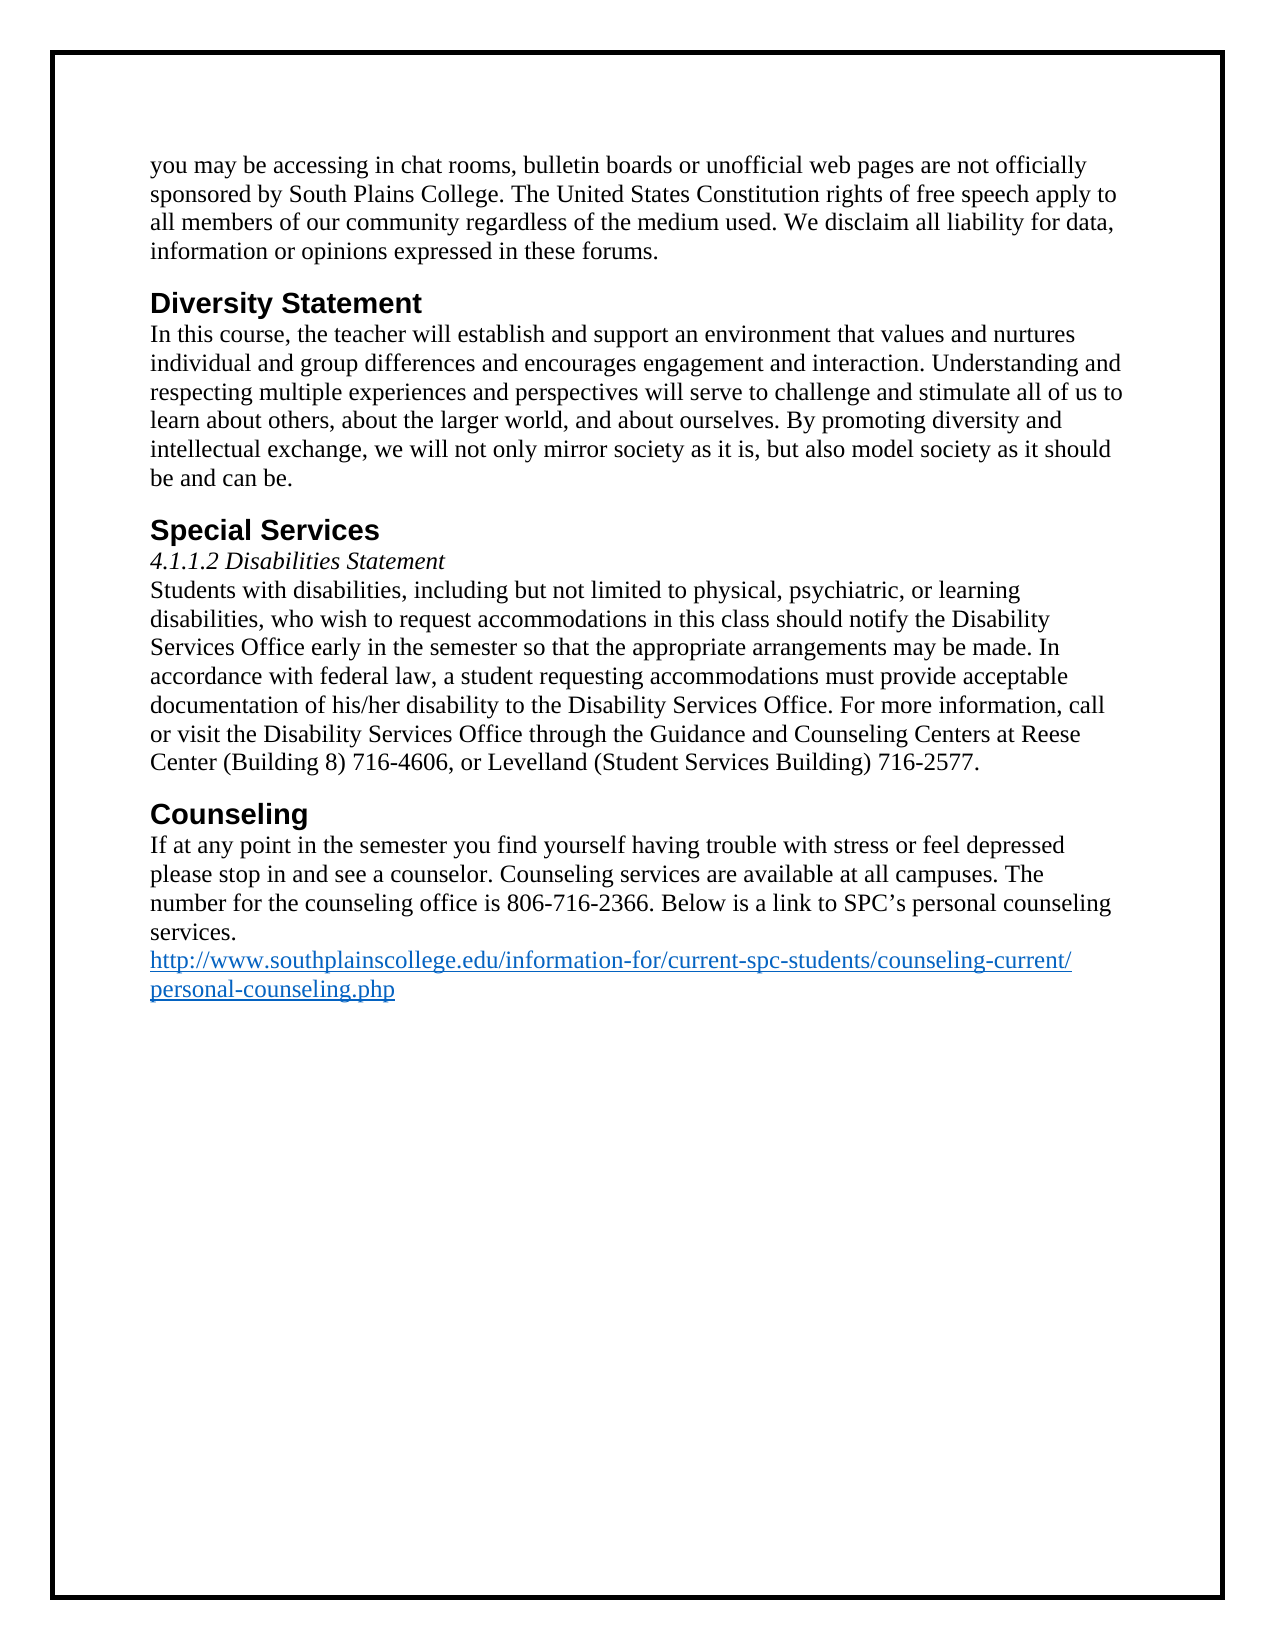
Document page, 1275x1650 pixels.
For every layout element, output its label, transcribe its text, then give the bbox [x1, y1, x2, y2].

text Diversity Statement In this course, the teacher will establish and support an environment that values and nurtures individual and group differences and encourages engagement and interaction. Understanding and respecting multiple experiences and perspectives will serve to challenge and stimulate all of us to learn about others, about the larger world, and about ourselves. By promoting diversity and intellectual exchange, we will not only mirror society as it is, but also model society as it should be and can be. [150, 286, 1125, 492]
text Counseling If at any point in the semester you find yourself having trouble with stress or feel depressed please stop in and see a counselor. Counseling services are available at all campuses. The number for the counseling office is 806-716-2366. Below is a link to SPC’s personal counseling services. http://www.southplainscollege.edu/information-for/current-spc-students/counseling-current/personal-counseling.php [150, 797, 1125, 1003]
text Special Services 4.1.1.2 Disabilities Statement Students with disabilities, including but not limited to physical, psychiatric, or learning disabilities, who wish to request accommodations in this class should notify the Disability Services Office early in the semester so that the appropriate arrangements may be made. In accordance with federal law, a student requesting accommodations must provide acceptable documentation of his/her disability to the Disability Services Office. For more information, call or visit the Disability Services Office through the Guidance and Counseling Centers at Reese Center (Building 8) 716-4606, or Levelland (Student Services Building) 716-2577. [150, 513, 1125, 776]
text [150, 150, 1125, 265]
